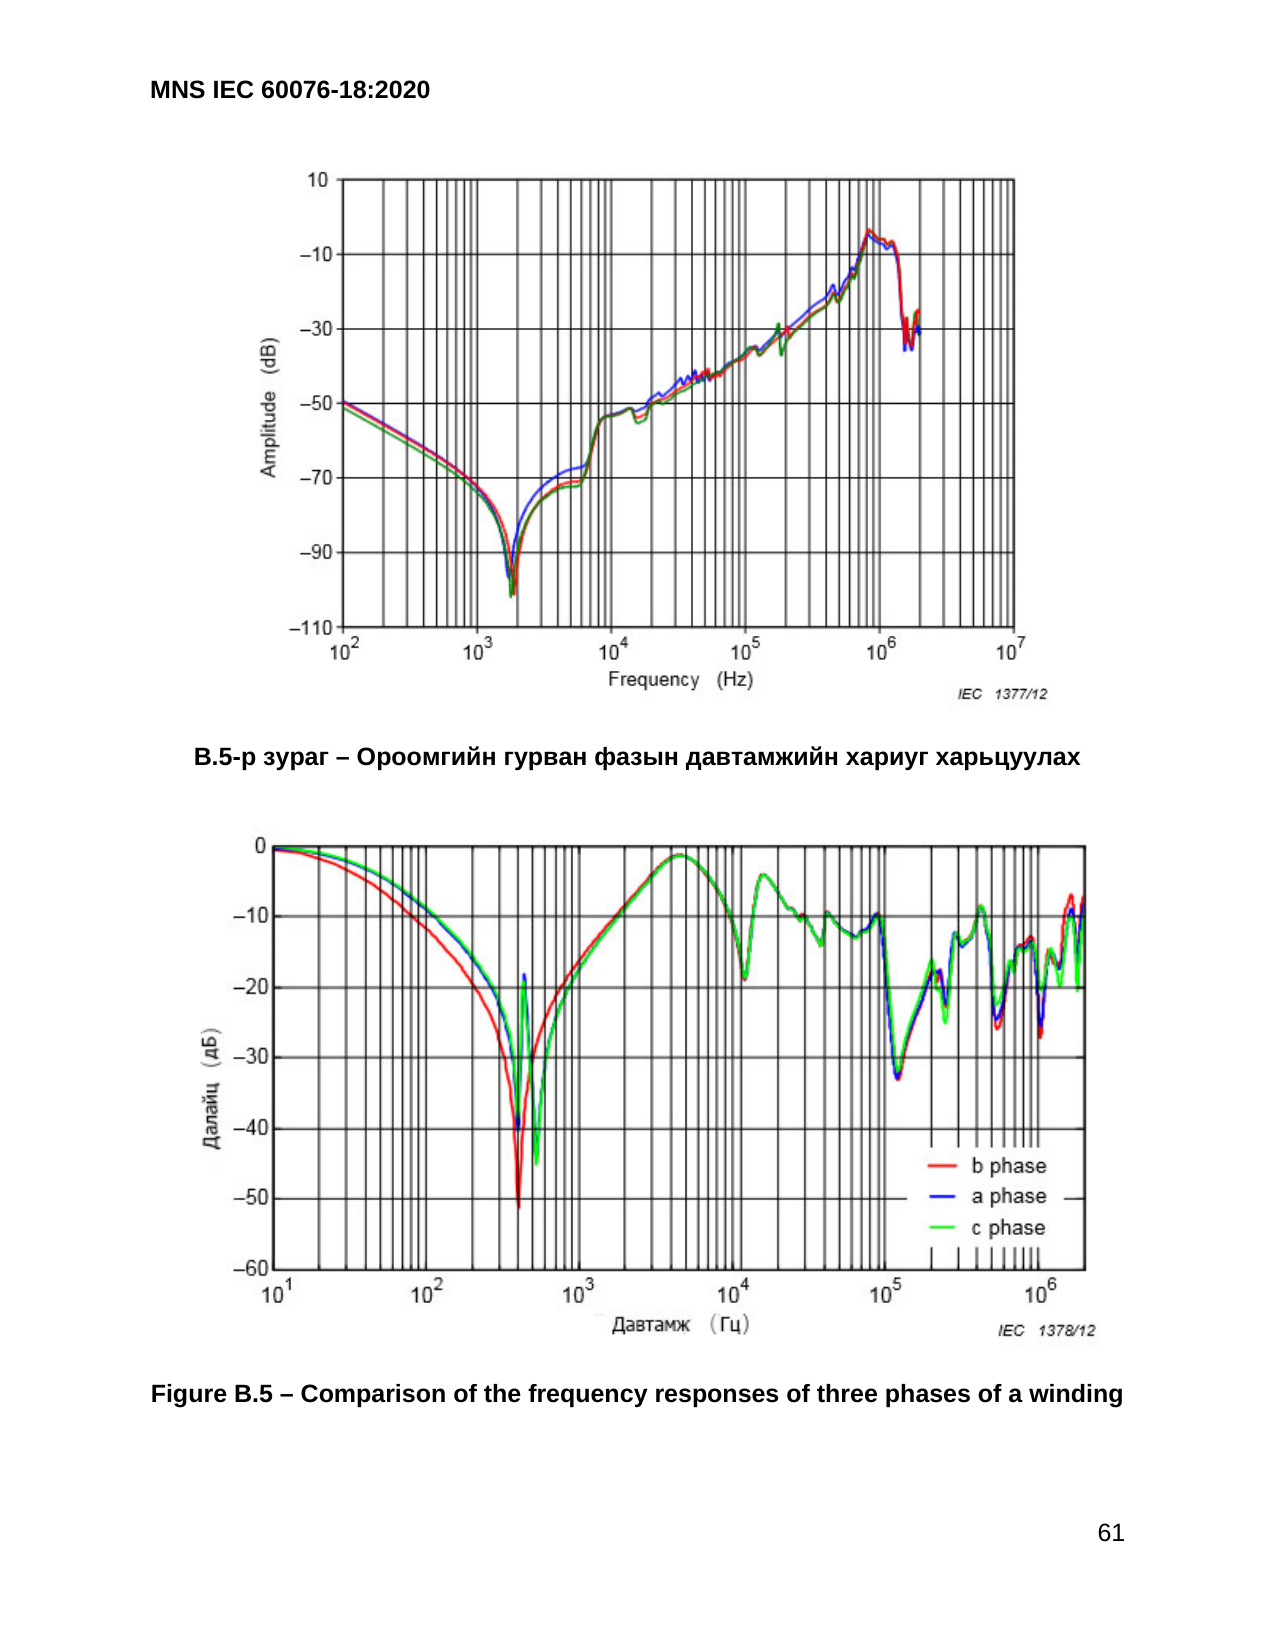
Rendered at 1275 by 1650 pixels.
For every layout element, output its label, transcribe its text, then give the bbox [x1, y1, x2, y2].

text Figure B.5 – Comparison of the frequency responses of three phases of a winding [150, 1379, 1125, 1408]
picture [213, 150, 1062, 724]
text B.5-р зураг – Ороомгийн гурван фазын давтамжийн хариуг харьцуулах [150, 742, 1125, 771]
picture [150, 790, 1125, 1360]
